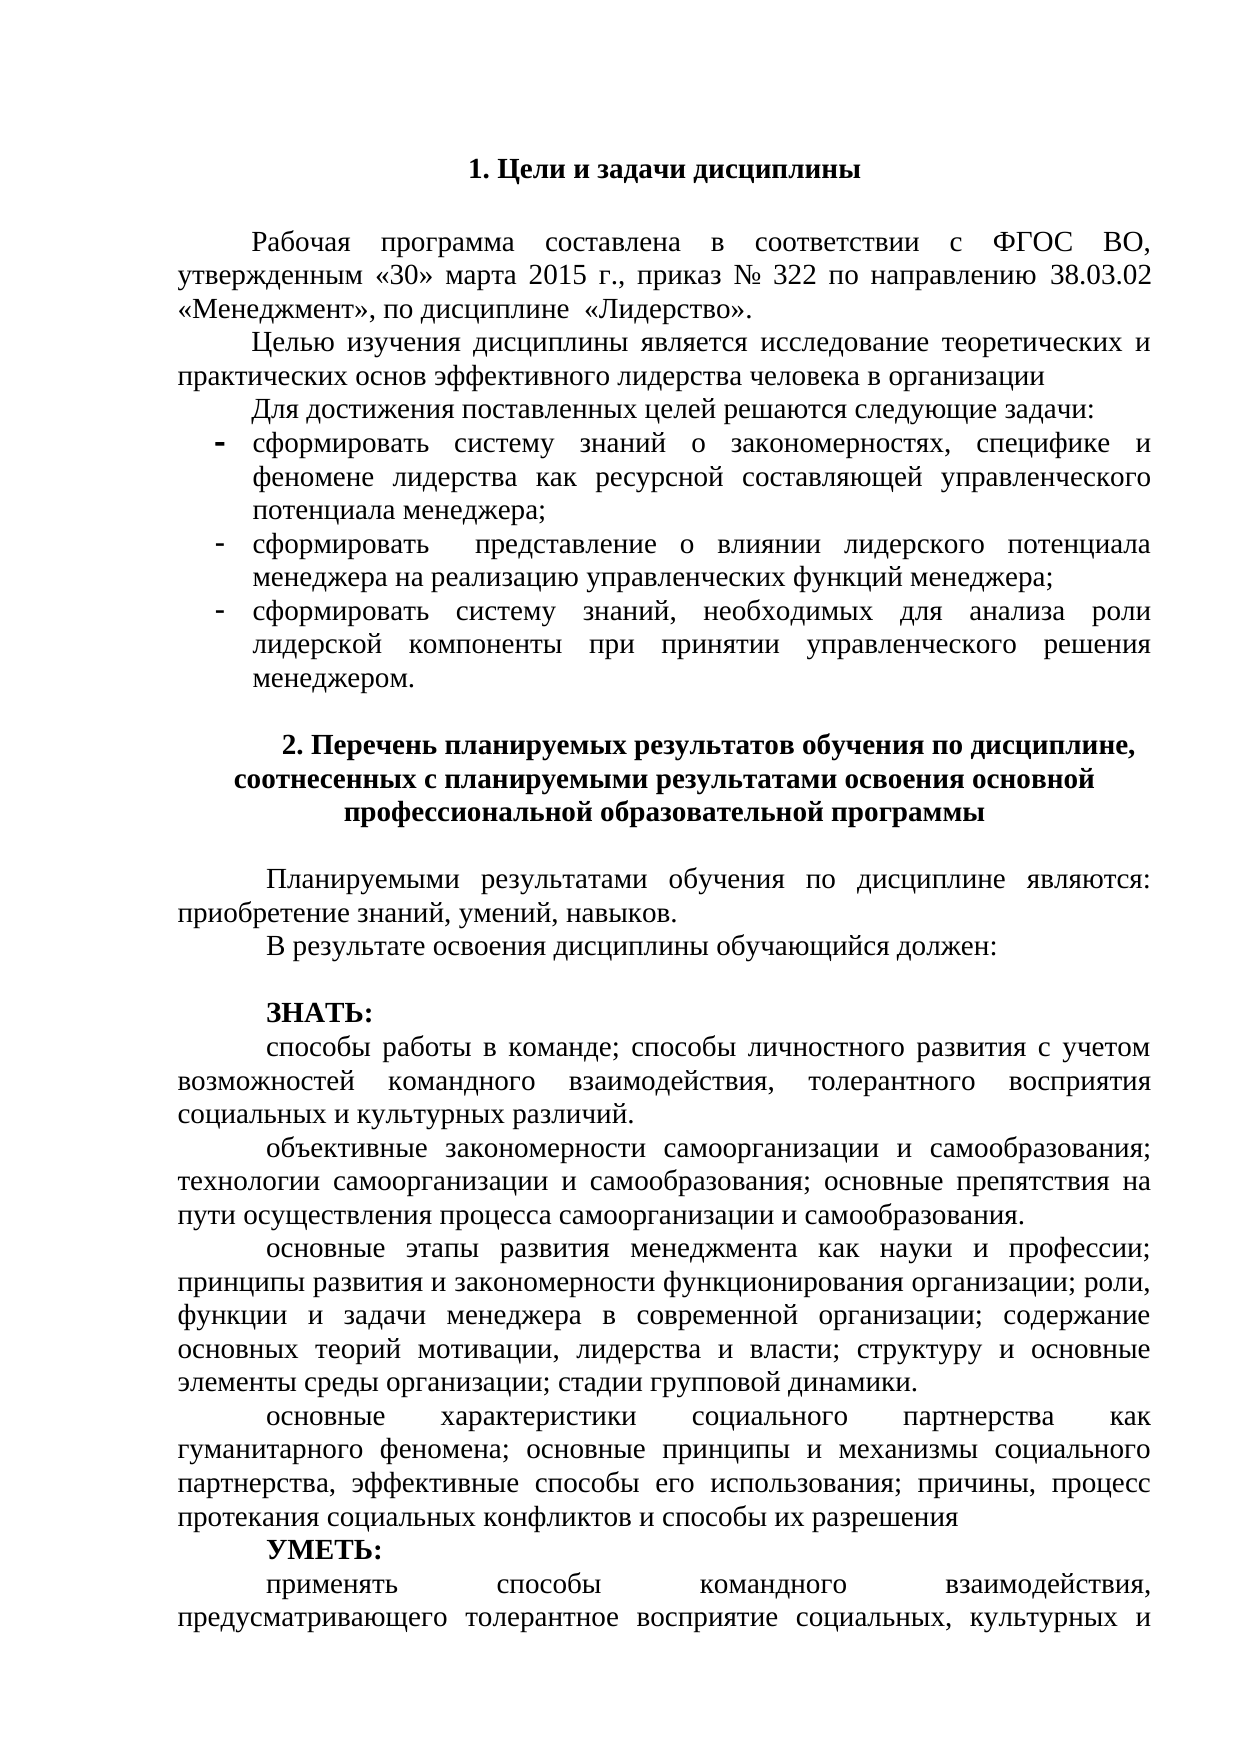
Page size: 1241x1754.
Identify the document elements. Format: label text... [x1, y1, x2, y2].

text основные характеристики социального партнерства как гуманитарного феномена; основные принципы и механизмы социального партнерства, эффективные способы его использования; причины, процесс протекания социальных конфликтов и способы их разрешения [177, 1398, 1152, 1532]
list сформировать систему знаний, необходимых для анализа роли лидерской компоненты при принятии управленческого решения менеджером. [215, 593, 1152, 694]
text 1. Цели и задачи дисциплины [177, 152, 1152, 185]
text 2. Перечень планируемых результатов обучения по дисциплине, соотнесенных с планируемыми результатами освоения основной профессиональной образовательной программы [177, 727, 1152, 828]
text Планируемыми результатами обучения по дисциплине являются: приобретение знаний, умений, навыков. [177, 861, 1152, 928]
text способы работы в команде; способы личностного развития с учетом возможностей командного взаимодействия, толерантного восприятия социальных и культурных различий. [177, 1029, 1152, 1130]
text Целью изучения дисциплины является исследование теоретических и практических основ эффективного лидерства человека в организации [177, 324, 1152, 391]
text объективные закономерности самоорганизации и самообразования; технологии самоорганизации и самообразования; основные препятствия на пути осуществления процесса самоорганизации и самообразования. [177, 1130, 1152, 1230]
list сформировать систему знаний о закономерностях, специфике и феномене лидерства как ресурсной составляющей управленческого потенциала менеджера; [215, 425, 1152, 526]
text основные этапы развития менеджмента как науки и профессии; принципы развития и закономерности функционирования организации; роли, функции и задачи менеджера в современной организации; содержание основных теорий мотивации, лидерства и власти; структуру и основные элементы среды организации; стадии групповой динамики. [177, 1230, 1152, 1398]
text В результате освоения дисциплины обучающийся должен: [177, 928, 1152, 962]
list сформировать представление о влиянии лидерского потенциала менеджера на реализацию управленческих функций менеджера; [215, 526, 1152, 593]
text ЗНАТЬ: [177, 996, 1152, 1029]
text Для достижения поставленных целей решаются следующие задачи: [177, 391, 1152, 425]
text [177, 1566, 1152, 1633]
text Рабочая программа составлена в соответствии с ФГОС ВО, утвержденным «30» марта 2015 г., приказ № 322 по направлению 38.03.02 «Менеджмент», по дисциплине «Лидерство». [177, 224, 1152, 324]
text УМЕТЬ: [177, 1532, 1152, 1566]
